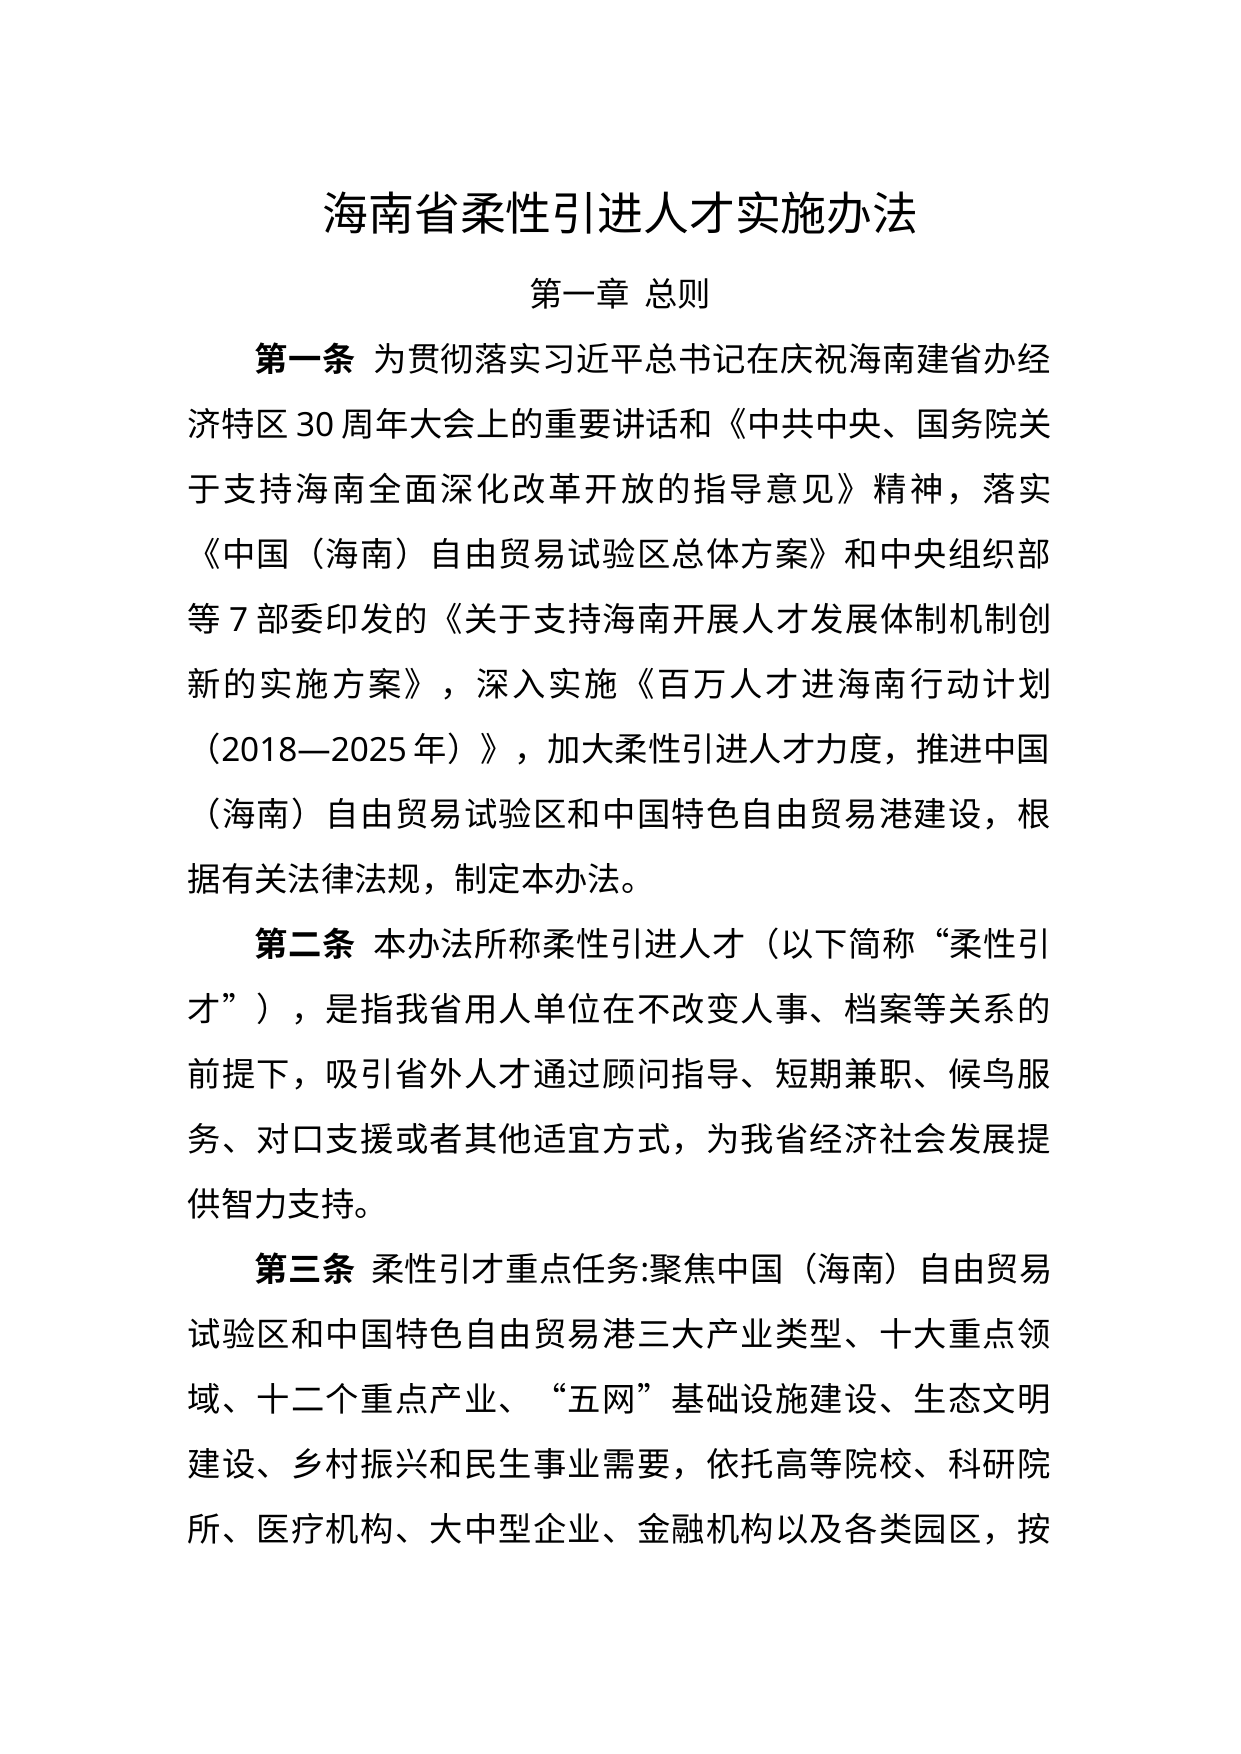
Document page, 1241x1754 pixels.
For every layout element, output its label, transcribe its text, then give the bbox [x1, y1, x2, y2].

subtitle 海南省柔性引进人才实施办法 [187, 162, 1053, 259]
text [187, 1234, 1053, 1559]
text 第一章 总则 [187, 259, 1053, 324]
text 第一条 为贯彻落实习近平总书记在庆祝海南建省办经济特区30周年大会上的重要讲话和《中共中央、国务院关于支持海南全面深化改革开放的指导意见》精神，落实《中国（海南）自由贸易试验区总体方案》和中央组织部等7部委印发的《关于支持海南开展人才发展体制机制创新的实施方案》，深入实施《百万人才进海南行动计划（2018—2025年）》，加大柔性引进人才力度，推进中国（海南）自由贸易试验区和中国特色自由贸易港建设，根据有关法律法规，制定本办法。 [187, 324, 1053, 909]
text 第二条 本办法所称柔性引进人才（以下简称“柔性引才”），是指我省用人单位在不改变人事、档案等关系的前提下，吸引省外人才通过顾问指导、短期兼职、候鸟服务、对口支援或者其他适宜方式，为我省经济社会发展提供智力支持。 [187, 909, 1053, 1234]
